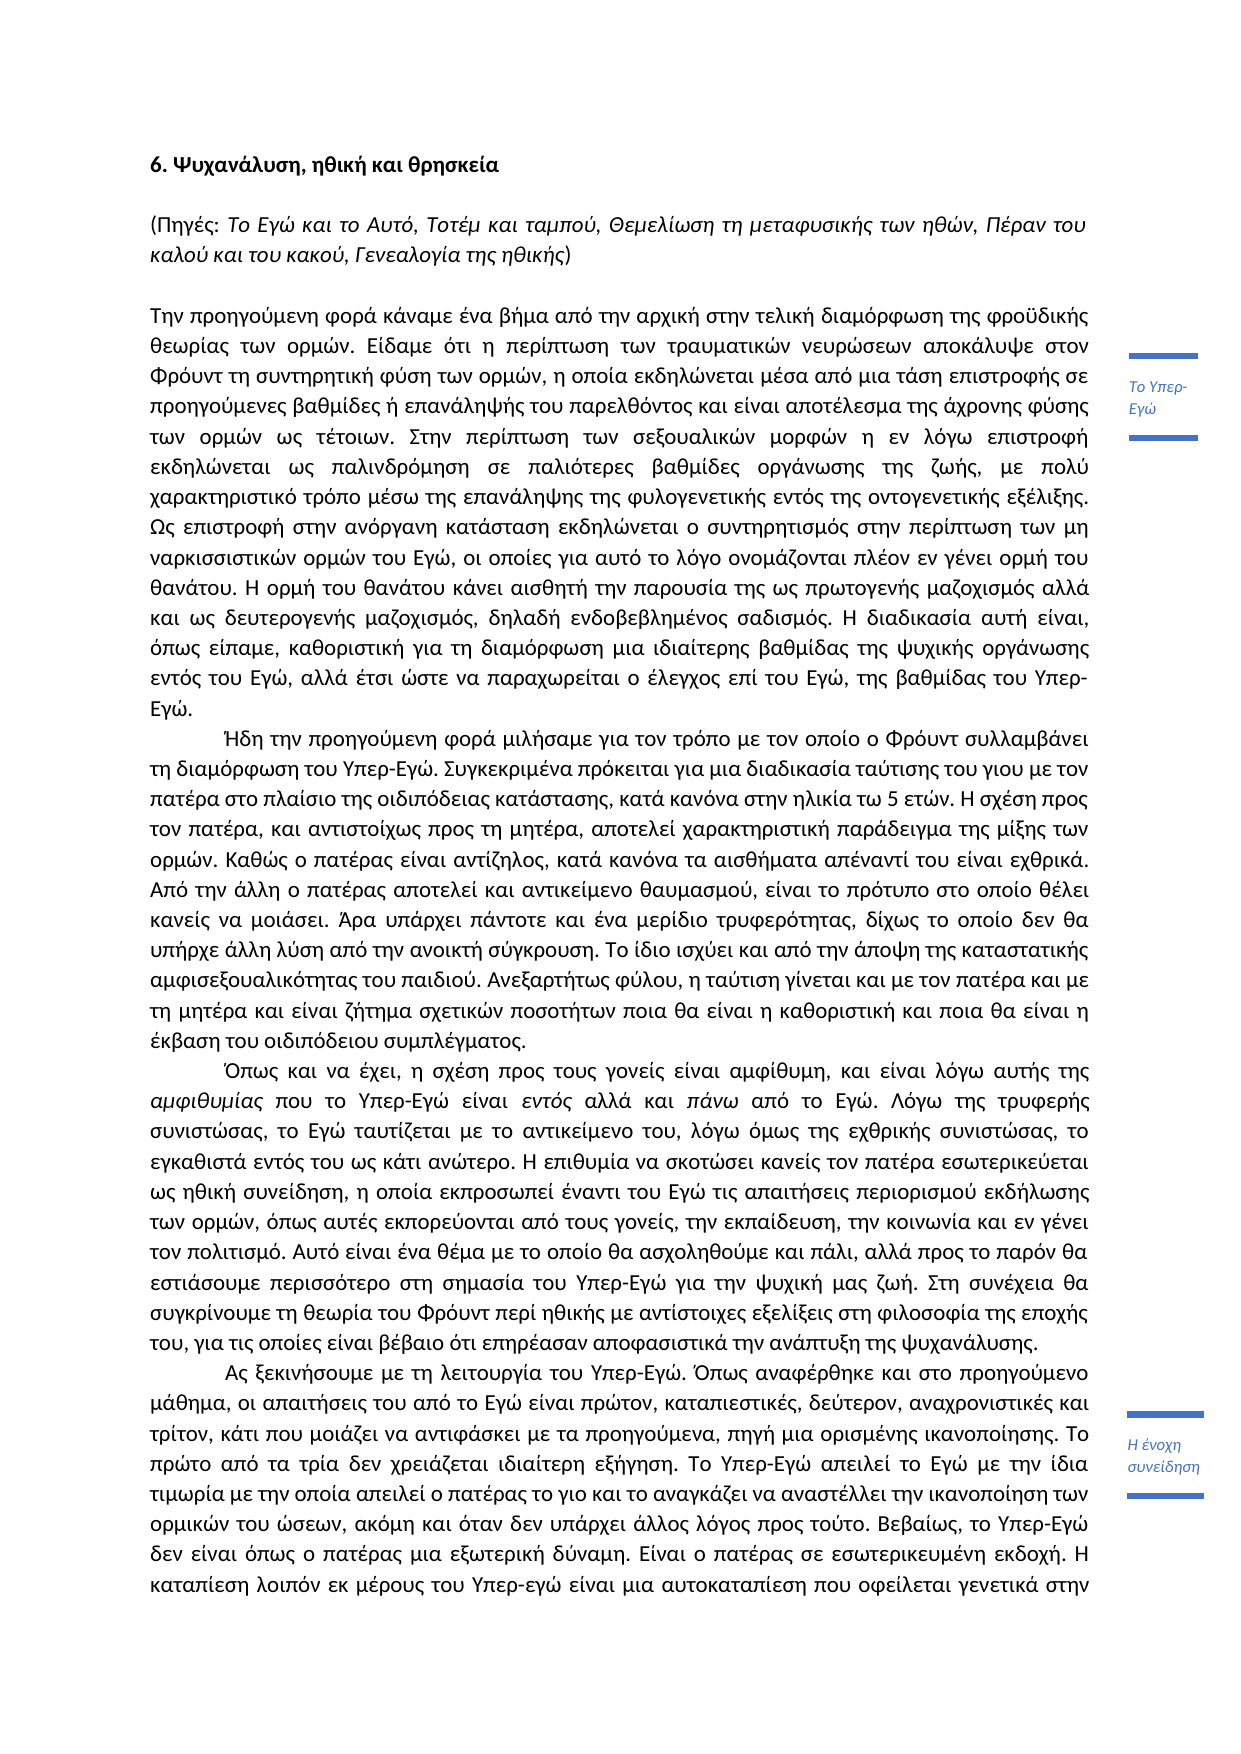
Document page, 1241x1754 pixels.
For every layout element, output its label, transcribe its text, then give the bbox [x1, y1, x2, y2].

text (Πηγές: Το Εγώ και το Αυτό, Τοτέμ και ταμπού, Θεμελίωση τη μεταφυσικής των ηθών, Πέραν του καλού και του κακού, Γενεαλογία της ηθικής) [150, 210, 1090, 269]
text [150, 1358, 1090, 1598]
text Την προηγούμενη φορά κάναμε ένα βήμα από την αρχική στην τελική διαμόρφωση της φροϋδικής θεωρίας των ορμών. Είδαμε ότι η περίπτωση των τραυματικών νευρώσεων αποκάλυψε στον Φρόυντ τη συντηρητική φύση των ορμών, η οποία εκδηλώνεται μέσα από μια τάση επιστροφής σε προηγούμενες βαθμίδες ή επανάληψής του παρελθόντος και είναι αποτέλεσμα της άχρονης φύσης των ορμών ως τέτοιων. Στην περίπτωση των σεξουαλικών μορφών η εν λόγω επιστροφή εκδηλώνεται ως παλινδρόμηση σε παλιότερες βαθμίδες οργάνωσης της ζωής, με πολύ χαρακτηριστικό τρόπο μέσω της επανάληψης της φυλογενετικής εντός της οντογενετικής εξέλιξης. Ως επιστροφή στην ανόργανη κατάσταση εκδηλώνεται ο συντηρητισμός στην περίπτωση των μη ναρκισσιστικών ορμών του Εγώ, οι οποίες για αυτό το λόγο ονομάζονται πλέον εν γένει ορμή του θανάτου. Η ορμή του θανάτου κάνει αισθητή την παρουσία της ως πρωτογενής μαζοχισμός αλλά και ως δευτερογενής μαζοχισμός, δηλαδή ενδοβεβλημένος σαδισμός. Η διαδικασία αυτή είναι, όπως είπαμε, καθοριστική για τη διαμόρφωση μια ιδιαίτερης βαθμίδας της ψυχικής οργάνωσης εντός του Εγώ, αλλά έτσι ώστε να παραχωρείται ο έλεγχος επί του Εγώ, της βαθμίδας του Υπερ-Εγώ. [150, 301, 1090, 722]
text Όπως και να έχει, η σχέση προς τους γονείς είναι αμφίθυμη, και είναι λόγω αυτής της αμφιθυμίας που το Υπερ-Εγώ είναι εντός αλλά και πάνω από το Εγώ. Λόγω της τρυφερής συνιστώσας, το Εγώ ταυτίζεται με το αντικείμενο του, λόγω όμως της εχθρικής συνιστώσας, το εγκαθιστά εντός του ως κάτι ανώτερο. Η επιθυμία να σκοτώσει κανείς τον πατέρα εσωτερικεύεται ως ηθική συνείδηση, η οποία εκπροσωπεί έναντι του Εγώ τις απαιτήσεις περιορισμού εκδήλωσης των ορμών, όπως αυτές εκπορεύονται από τους γονείς, την εκπαίδευση, την κοινωνία και εν γένει τον πολιτισμό. Αυτό είναι ένα θέμα με το οποίο θα ασχοληθούμε και πάλι, αλλά προς το παρόν θα εστιάσουμε περισσότερο στη σημασία του Υπερ-Εγώ για την ψυχική μας ζωή. Στη συνέχεια θα συγκρίνουμε τη θεωρία του Φρόυντ περί ηθικής με αντίστοιχες εξελίξεις στη φιλοσοφία της εποχής του, για τις οποίες είναι βέβαιο ότι επηρέασαν αποφασιστικά την ανάπτυξη της ψυχανάλυσης. [150, 1056, 1090, 1356]
text Ήδη την προηγούμενη φορά μιλήσαμε για τον τρόπο με τον οποίο ο Φρόυντ συλλαμβάνει τη διαμόρφωση του Υπερ-Εγώ. Συγκεκριμένα πρόκειται για μια διαδικασία ταύτισης του γιου με τον πατέρα στο πλαίσιο της οιδιπόδειας κατάστασης, κατά κανόνα στην ηλικία τω 5 ετών. Η σχέση προς τον πατέρα, και αντιστοίχως προς τη μητέρα, αποτελεί χαρακτηριστική παράδειγμα της μίξης των ορμών. Καθώς ο πατέρας είναι αντίζηλος, κατά κανόνα τα αισθήματα απέναντί του είναι εχθρικά. Από την άλλη ο πατέρας αποτελεί και αντικείμενο θαυμασμού, είναι το πρότυπο στο οποίο θέλει κανείς να μοιάσει. Άρα υπάρχει πάντοτε και ένα μερίδιο τρυφερότητας, δίχως το οποίο δεν θα υπήρχε άλλη λύση από την ανοικτή σύγκρουση. Το ίδιο ισχύει και από την άποψη της καταστατικής αμφισεξουαλικότητας του παιδιού. Ανεξαρτήτως φύλου, η ταύτιση γίνεται και με τον πατέρα και με τη μητέρα και είναι ζήτημα σχετικών ποσοτήτων ποια θα είναι η καθοριστική και ποια θα είναι η έκβαση του οιδιπόδειου συμπλέγματος. [150, 724, 1090, 1054]
text 6. Ψυχανάλυση, ηθική και θρησκεία [150, 150, 1090, 178]
